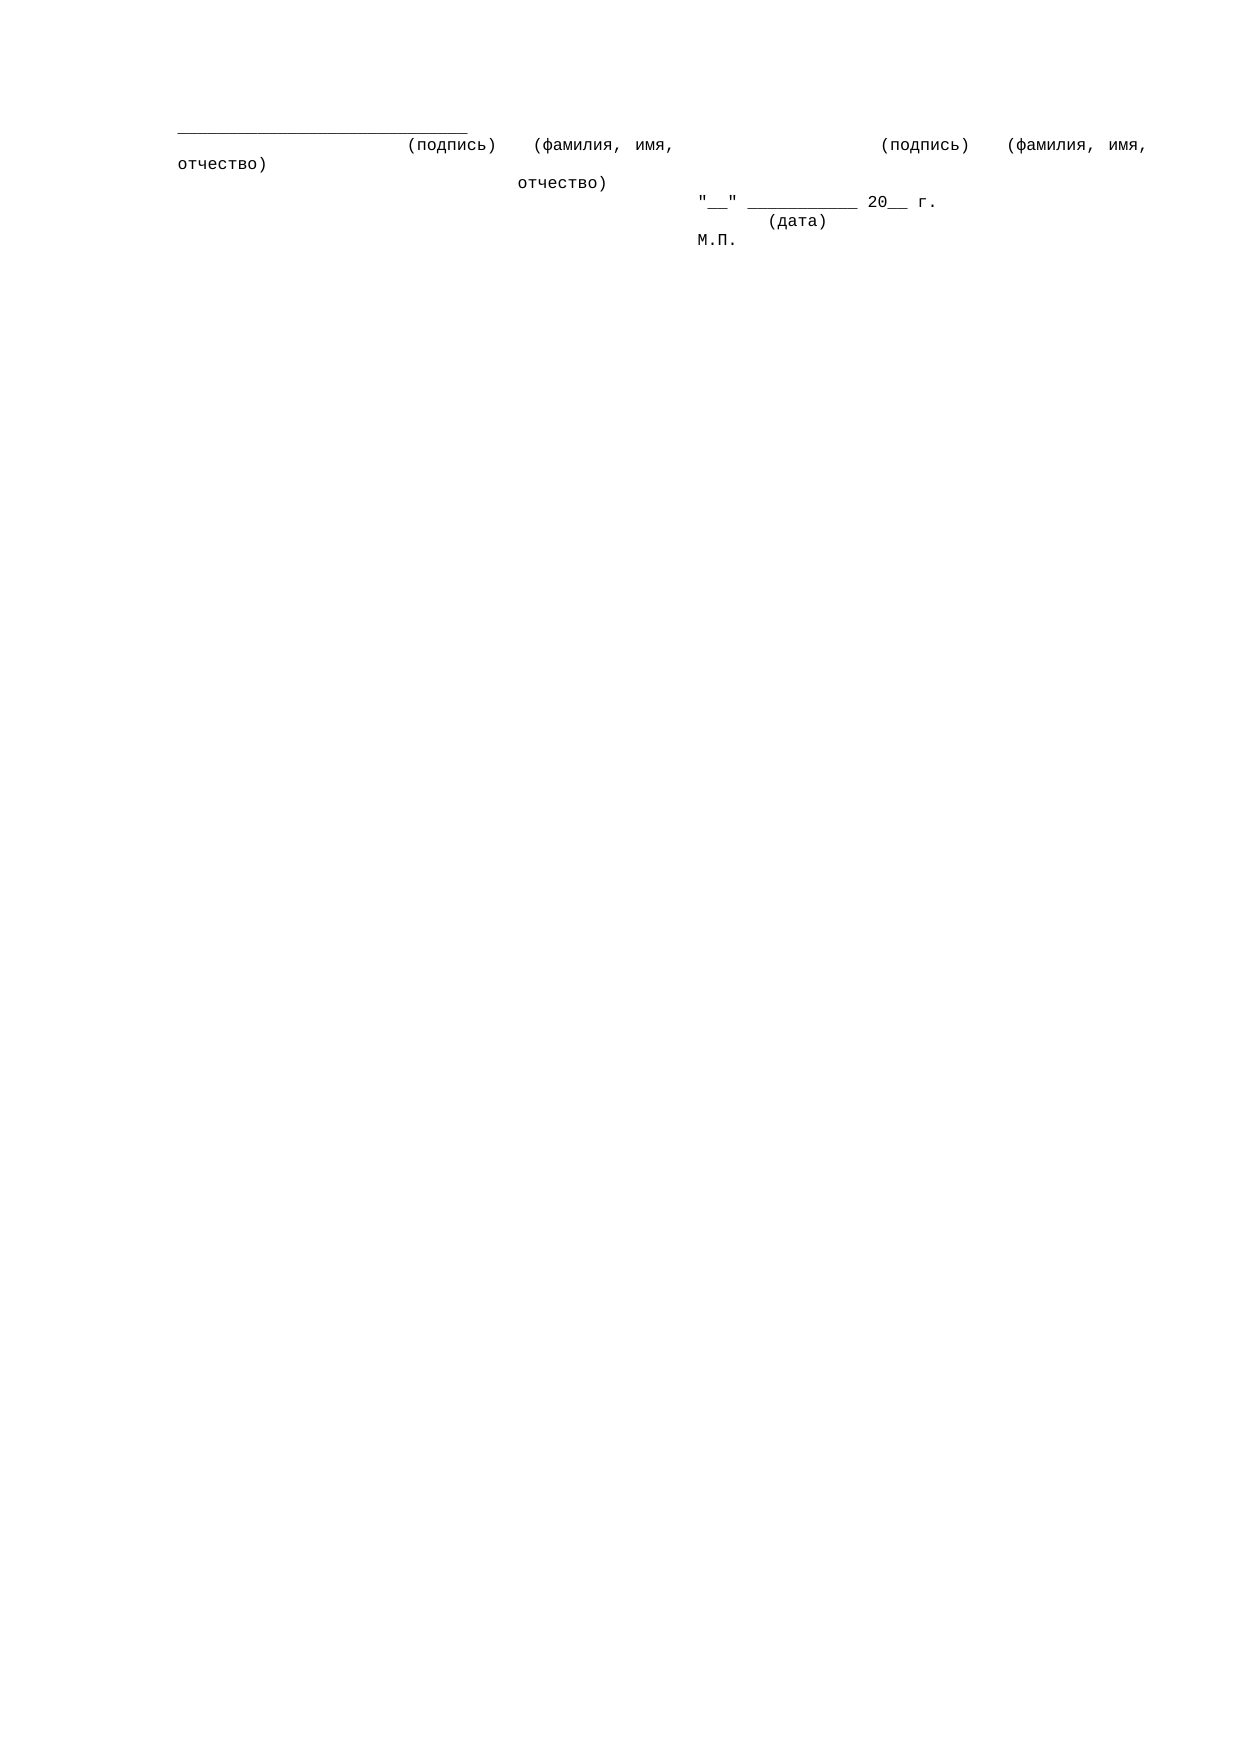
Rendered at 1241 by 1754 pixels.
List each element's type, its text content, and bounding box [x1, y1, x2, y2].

text "__" ___________ 20__ г. [177, 193, 1152, 212]
text отчество) [177, 175, 1152, 193]
text (подпись) (фамилия, имя, (подпись) (фамилия, имя, отчество) [177, 137, 1152, 175]
text (дата) [177, 212, 1152, 231]
text М.П. [177, 231, 1152, 250]
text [177, 118, 1152, 137]
